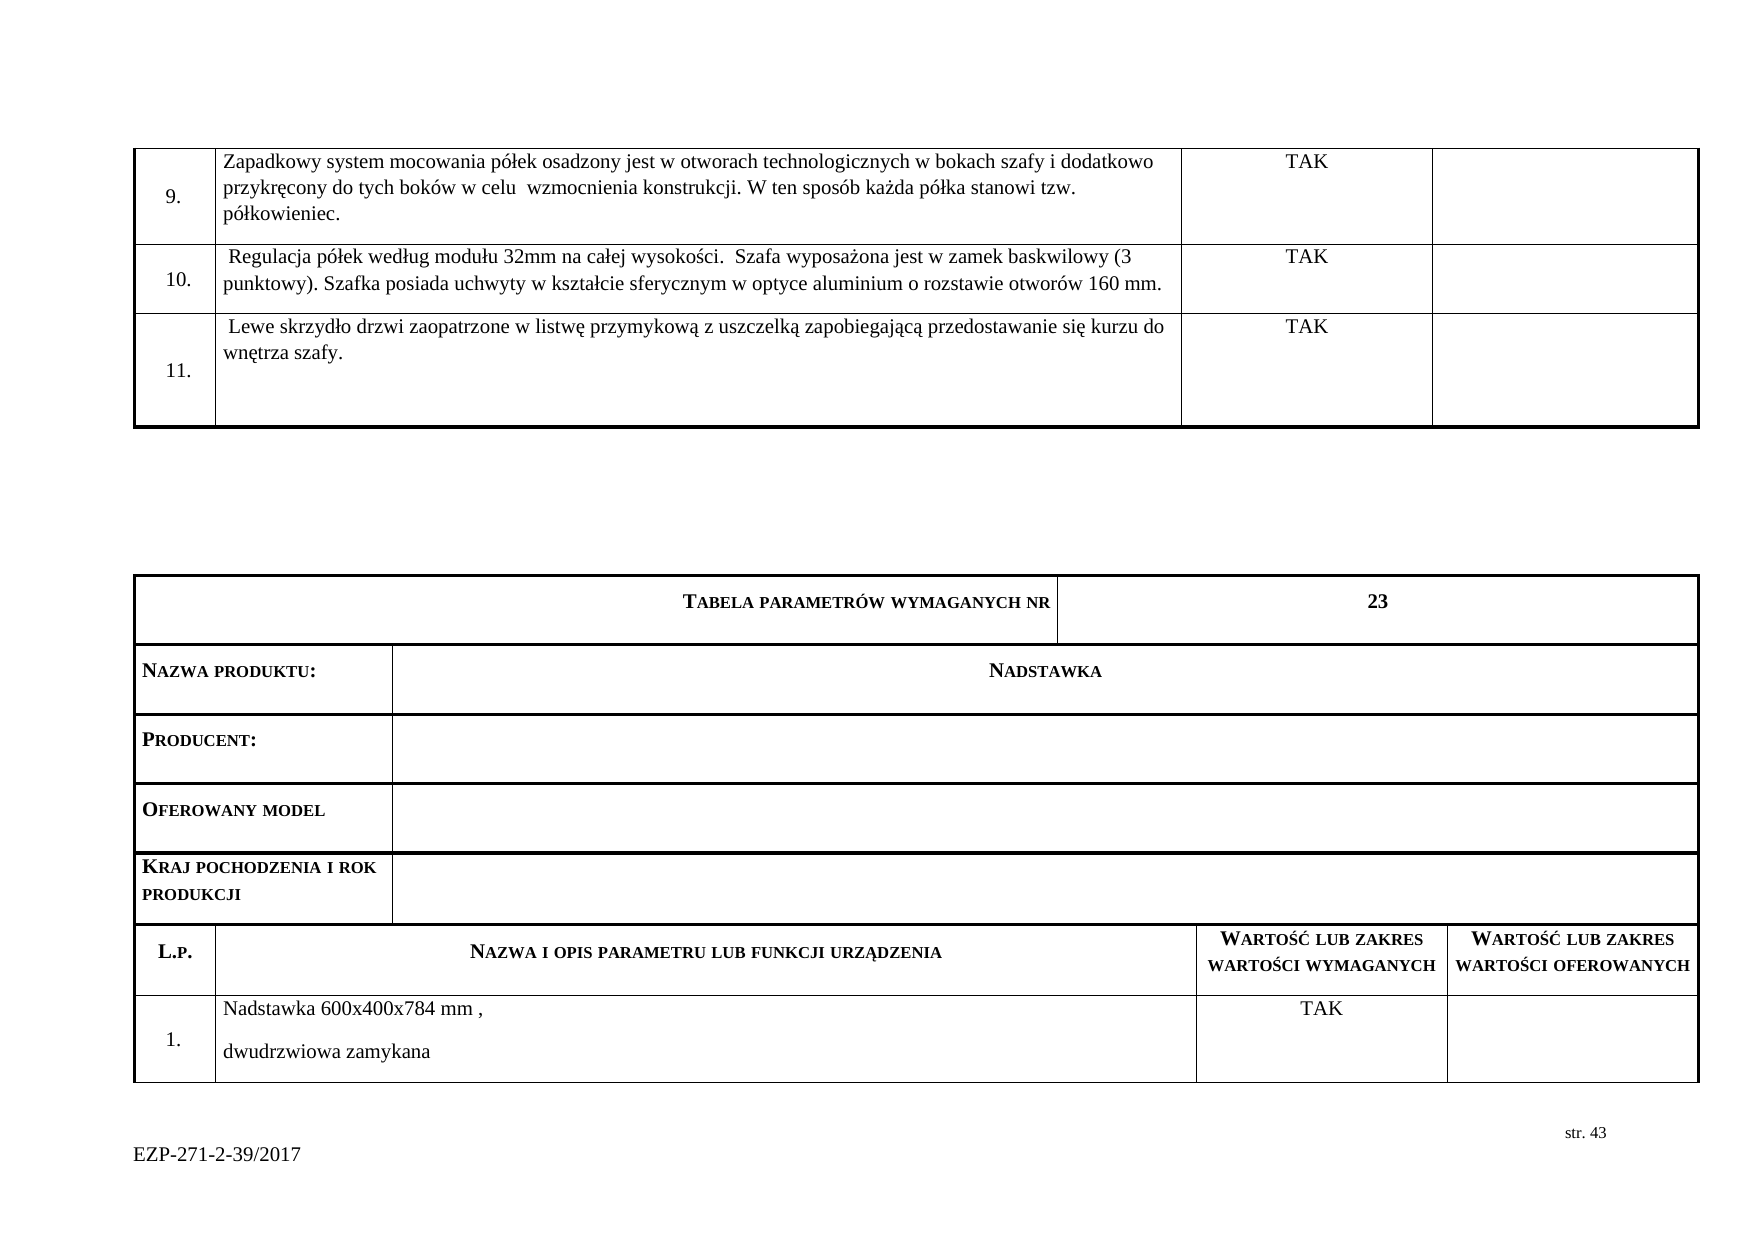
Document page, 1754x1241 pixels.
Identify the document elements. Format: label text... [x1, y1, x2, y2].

table_cell [393, 716, 1697, 782]
table_cell [1448, 996, 1697, 1082]
table_cell L.p. [136, 926, 215, 995]
table_cell [136, 245, 215, 313]
table_cell Nadstawka 600x400x784 mm , dwudrzwiowa zamykana [216, 996, 1196, 1082]
table_cell Nadstawka [393, 646, 1697, 713]
table_cell [393, 855, 1697, 923]
table_cell [136, 314, 215, 425]
table_cell TAK [1182, 314, 1432, 425]
table_cell Nazwa produktu: [136, 646, 392, 713]
table_cell Wartość lub zakres wartości oferowanych [1448, 926, 1697, 995]
table_cell Regulacja półek według modułu 32mm na całej wysokości. Szafa wyposażona jest w zamek baskwilowy (3 punktowy). Szafka posiada uchwyty w kształcie sferycznym w optyce aluminium o rozstawie otworów 160 mm. [216, 245, 1181, 313]
table_cell TAK [1182, 149, 1432, 243]
table_header 23 [1058, 577, 1697, 643]
table_cell Oferowany model [136, 785, 392, 851]
table_cell [136, 149, 215, 243]
table_cell [1433, 245, 1697, 313]
table_cell [1433, 314, 1697, 425]
table_header Tabela parametrów wymaganych nr [136, 577, 1057, 643]
table_cell [393, 785, 1697, 851]
table_cell Zapadkowy system mocowania półek osadzony jest w otworach technologicznych w bokach szafy i dodatkowo przykręcony do tych boków w celu wzmocnienia konstrukcji. W ten sposób każda półka stanowi tzw. półkowieniec. [216, 149, 1181, 243]
table_cell TAK [1182, 245, 1432, 313]
table_cell [136, 996, 215, 1082]
table_cell Nazwa i opis parametru lub funkcji urządzenia [216, 926, 1196, 995]
table_cell Producent: [136, 716, 392, 782]
table_cell [1433, 149, 1697, 243]
table_cell TAK [1197, 996, 1447, 1082]
table_cell Kraj pochodzenia i rok produkcji [136, 855, 392, 923]
table_cell Lewe skrzydło drzwi zaopatrzone w listwę przymykową z uszczelką zapobiegającą przedostawanie się kurzu do wnętrza szafy. [216, 314, 1181, 425]
table_cell Wartość lub zakres wartości wymaganych [1197, 926, 1447, 995]
